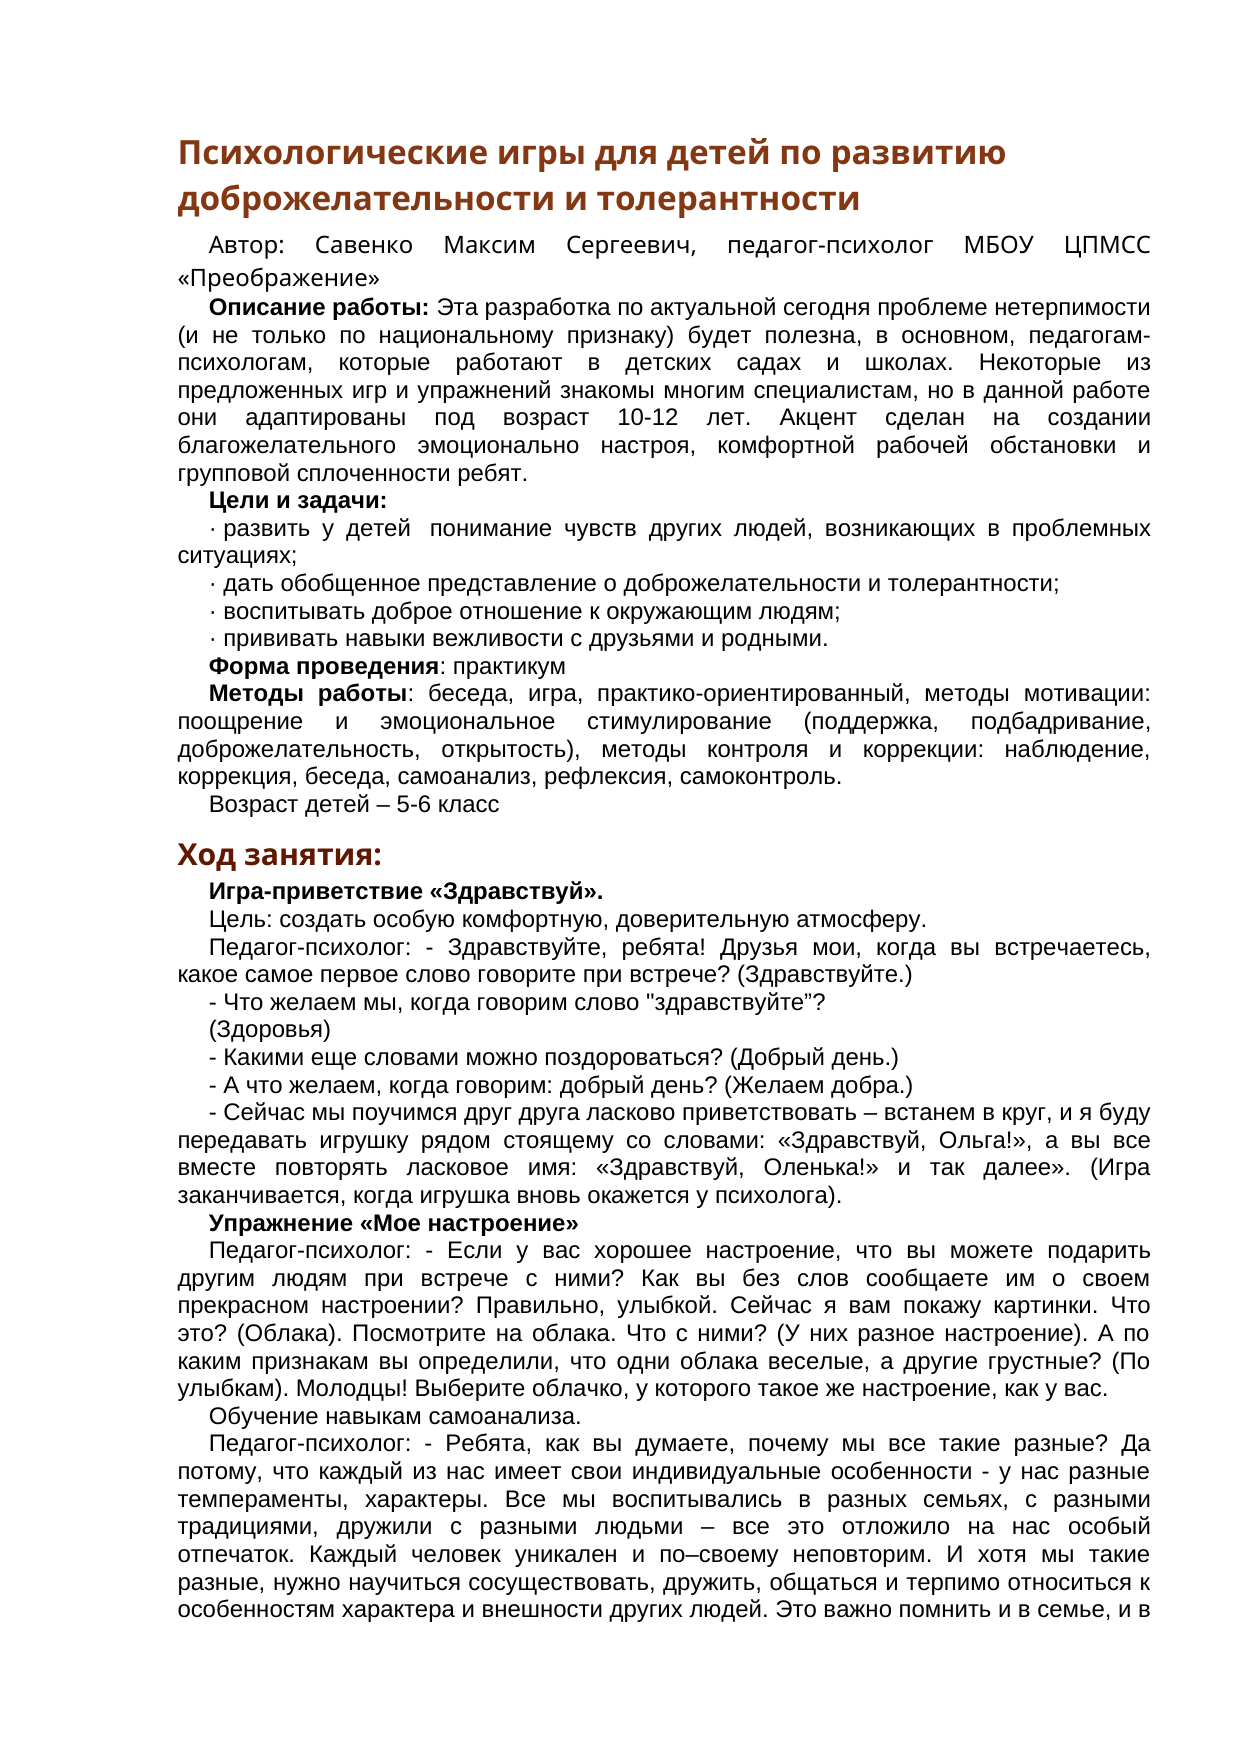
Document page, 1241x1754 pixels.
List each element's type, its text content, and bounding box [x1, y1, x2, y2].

text · дать обобщенное представление о доброжелательности и толерантности; [177, 569, 1152, 597]
text · воспитывать доброе отношение к окружающим людям; [177, 597, 1152, 624]
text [177, 1429, 1152, 1623]
text Методы работы: беседа, игра, практико-ориентированный, методы мотивации: поощрение и эмоциональное стимулирование (поддержка, подбадривание, доброжелательность, открытость), методы контроля и коррекции: наблюдение, коррекция, беседа, самоанализ, рефлексия, самоконтроль. [177, 679, 1152, 790]
text Описание работы: Эта разработка по актуальной сегодня проблеме нетерпимости (и не только по национальному признаку) будет полезна, в основном, педагогам-психологам, которые работают в детских садах и школах. Некоторые из предложенных игр и упражнений знакомы многим специалистам, но в данной работе они адаптированы под возраст 10-12 лет. Акцент сделан на создании благожелательного эмоционально настроя, комфортной рабочей обстановки и групповой сплоченности ребят. [177, 293, 1152, 486]
text · прививать навыки вежливости с друзьями и родными. [177, 624, 1152, 652]
text Автор: Савенко Максим Сергеевич, педагог-психолог МБОУ ЦПМСС «Преображение» [177, 228, 1152, 293]
text Форма проведения: практикум [177, 652, 1152, 679]
text - А что желаем, когда говорим: добрый день? (Желаем добра.) [177, 1071, 1152, 1098]
text Упражнение «Мое настроение» [177, 1208, 1152, 1236]
text Цели и задачи: [177, 486, 1152, 514]
text Возраст детей – 5-6 класс [177, 790, 1152, 817]
text Педагог-психолог: - Здравствуйте, ребята! Друзья мои, когда вы встречаетесь, какое самое первое слово говорите при встрече? (Здравствуйте.) [177, 932, 1152, 988]
text (Здоровья) [177, 1015, 1152, 1043]
text Обучение навыкам самоанализа. [177, 1402, 1152, 1429]
text Педагог-психолог: - Если у вас хорошее настроение, что вы можете подарить другим людям при встрече с ними? Как вы без слов сообщаете им о своем прекрасном настроении? Правильно, улыбкой. Сейчас я вам покажу картинки. Что это? (Облака). Посмотрите на облака. Что с ними? (У них разное настроение). А по каким признакам вы определили, что одни облака веселые, а другие грустные? (По улыбкам). Молодцы! Выберите облачко, у которого такое же настроение, как у вас. [177, 1236, 1152, 1402]
text - Сейчас мы поучимся друг друга ласково приветствовать – встанем в круг, и я буду передавать игрушку рядом стоящему со словами: «Здравствуй, Ольга!», а вы все вместе повторять ласковое имя: «Здравствуй, Оленька!» и так далее». (Игра заканчивается, когда игрушка вновь окажется у психолога). [177, 1098, 1152, 1208]
text Психологические игры для детей по развитию доброжелательности и толерантности [177, 129, 1152, 220]
text Ход занятия: [177, 833, 1152, 874]
text · развить у детей понимание чувств других людей, возникающих в проблемных ситуациях; [177, 514, 1152, 569]
text Игра-приветствие «Здравствуй». [177, 877, 1152, 905]
text - Какими еще словами можно поздороваться? (Добрый день.) [177, 1043, 1152, 1071]
text - Что желаем мы, когда говорим слово "здравствуйте”? [177, 988, 1152, 1015]
text Цель: создать особую комфортную, доверительную атмосферу. [177, 905, 1152, 932]
